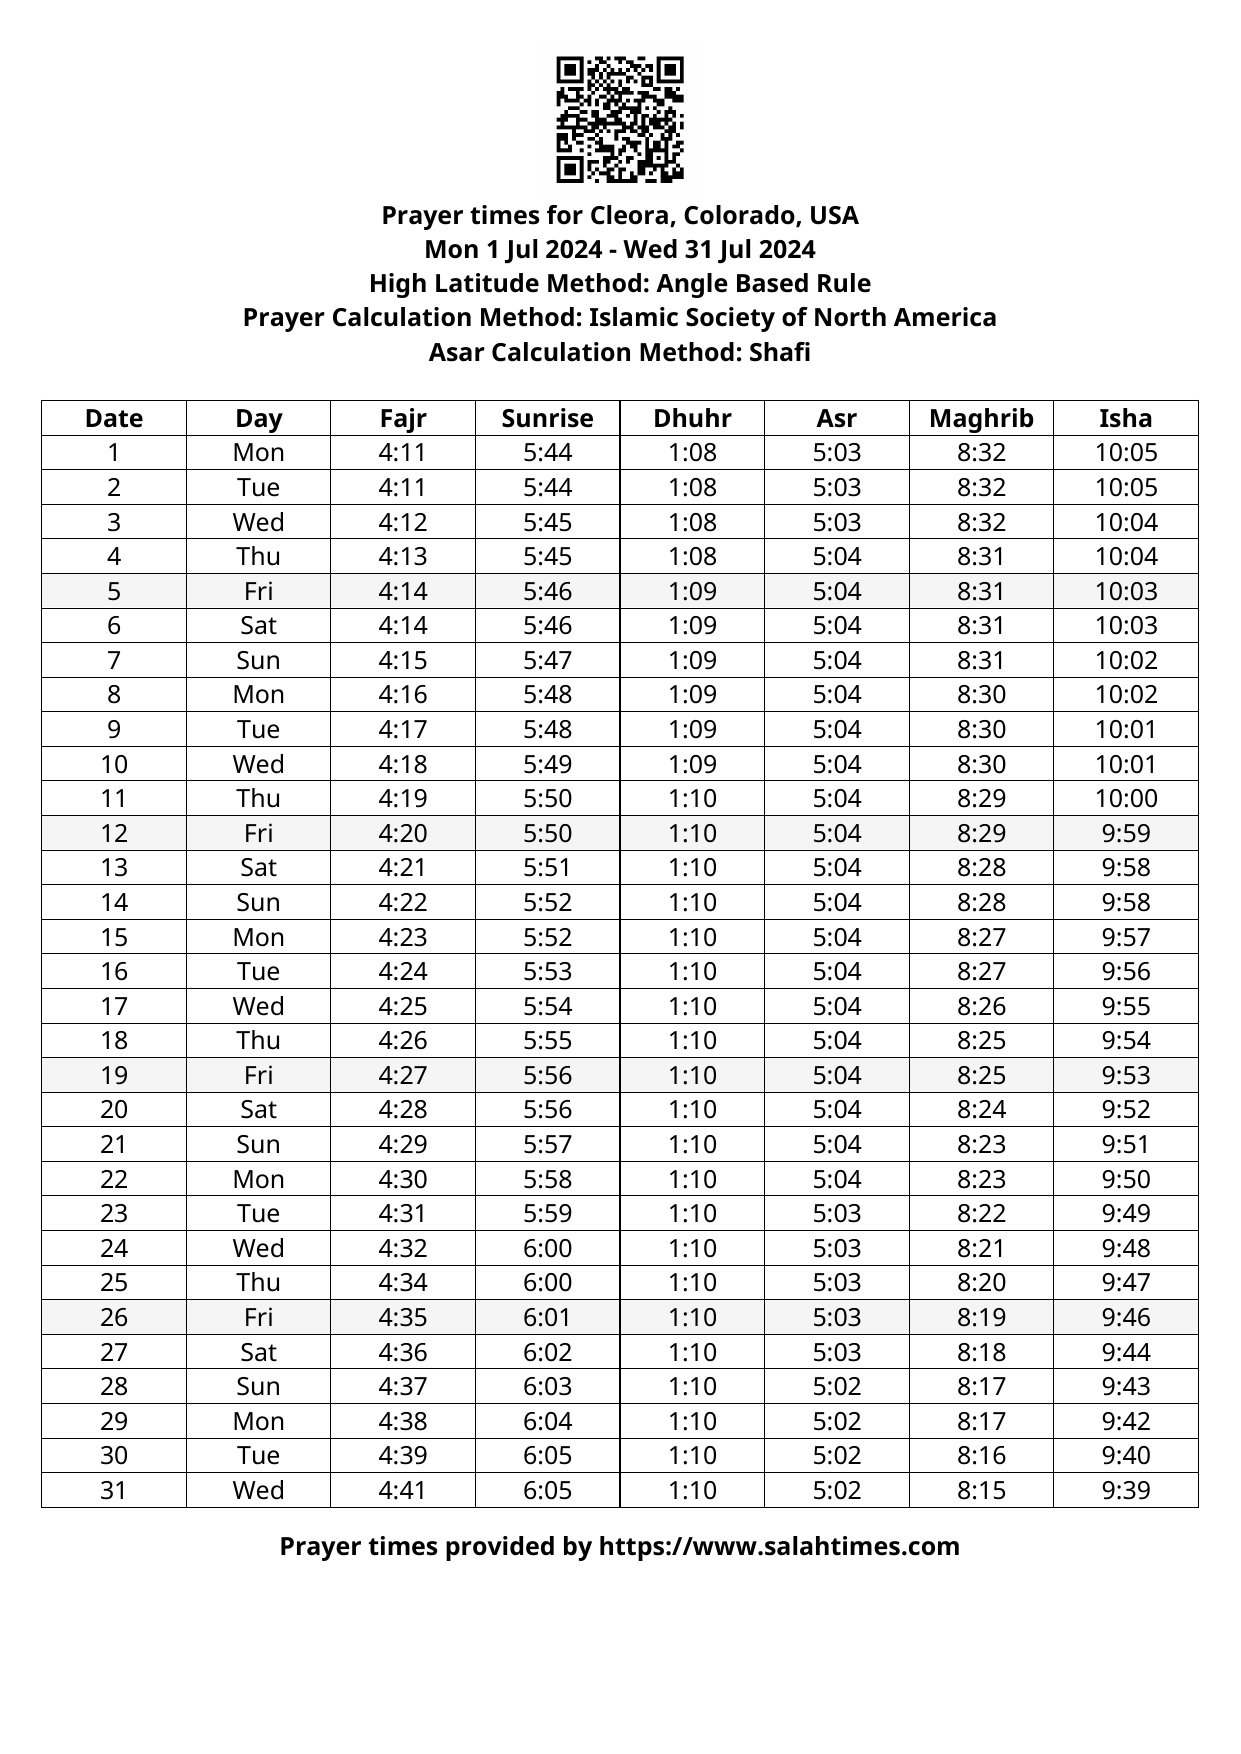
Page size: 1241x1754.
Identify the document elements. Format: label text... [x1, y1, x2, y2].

table_cell 9:49 [1054, 1196, 1198, 1230]
table_cell 9:52 [1054, 1093, 1198, 1126]
table_cell 4:37 [331, 1369, 475, 1403]
table_cell Tue [187, 470, 330, 504]
table_cell 8:17 [910, 1369, 1053, 1403]
table_cell 5:04 [765, 1024, 909, 1057]
table_cell 9:53 [1054, 1058, 1198, 1092]
table_cell 9:55 [1054, 989, 1198, 1022]
table_cell 1:09 [621, 574, 764, 607]
table_cell 8:31 [910, 574, 1053, 607]
table_cell 4:16 [331, 678, 475, 711]
table_cell 1:09 [621, 712, 764, 746]
table_cell 9 [42, 712, 186, 746]
table_cell 4:23 [331, 920, 475, 953]
table_cell 8:22 [910, 1196, 1053, 1230]
table_cell 1:08 [621, 436, 764, 469]
table_cell 5:04 [765, 851, 909, 884]
table_cell 30 [42, 1439, 186, 1472]
table_cell 6 [42, 609, 186, 642]
table_cell 5:44 [476, 436, 619, 469]
table_cell 5:03 [765, 505, 909, 538]
table_cell 5:04 [765, 539, 909, 573]
table_cell 13 [42, 851, 186, 884]
table_cell 1:10 [621, 1058, 764, 1092]
table_cell 1 [42, 436, 186, 469]
table_cell 4:41 [331, 1473, 475, 1507]
table_cell 8:28 [910, 851, 1053, 884]
table_cell 28 [42, 1369, 186, 1403]
table_cell 1:08 [621, 505, 764, 538]
table_cell 1:08 [621, 470, 764, 504]
table_cell 5:02 [765, 1404, 909, 1437]
table_cell 5:54 [476, 989, 619, 1022]
table_cell 4:18 [331, 747, 475, 780]
table_header Sunrise [476, 401, 619, 434]
table_header Fajr [331, 401, 475, 434]
table_cell Wed [187, 505, 330, 538]
table_cell 9:57 [1054, 920, 1198, 953]
table_cell 6:00 [476, 1266, 619, 1299]
table_cell 15 [42, 920, 186, 953]
table_cell Mon [187, 436, 330, 469]
table_cell 1:10 [621, 1127, 764, 1161]
table_cell 5:04 [765, 1093, 909, 1126]
table_cell 4:32 [331, 1231, 475, 1264]
table_cell 5 [42, 574, 186, 607]
table_cell 8:31 [910, 609, 1053, 642]
table_cell Mon [187, 920, 330, 953]
table_cell 9:40 [1054, 1439, 1198, 1472]
table_cell 9:50 [1054, 1162, 1198, 1195]
table_cell 5:58 [476, 1162, 619, 1195]
table_cell 9:59 [1054, 816, 1198, 849]
table_cell 7 [42, 643, 186, 677]
table_cell 5:04 [765, 954, 909, 988]
table_cell 8:25 [910, 1058, 1053, 1092]
table_cell 1:10 [621, 1369, 764, 1403]
table_cell 8:29 [910, 816, 1053, 849]
table_cell 9:44 [1054, 1335, 1198, 1368]
table_cell 5:56 [476, 1093, 619, 1126]
table_cell 5:52 [476, 920, 619, 953]
table_cell 5:04 [765, 920, 909, 953]
table_cell 4:24 [331, 954, 475, 988]
table_cell 8:23 [910, 1162, 1053, 1195]
text Prayer times provided by https://www.salahtimes.com [42, 1528, 1198, 1563]
table_cell 4:15 [331, 643, 475, 677]
table_cell 4:11 [331, 436, 475, 469]
table_cell 8:21 [910, 1231, 1053, 1264]
table_cell 1:10 [621, 816, 764, 849]
table_cell 26 [42, 1300, 186, 1334]
table_cell 6:04 [476, 1404, 619, 1437]
table_cell 29 [42, 1404, 186, 1437]
table_cell Fri [187, 816, 330, 849]
table_cell 8:16 [910, 1439, 1053, 1472]
table_cell 4:13 [331, 539, 475, 573]
table_cell 5:04 [765, 885, 909, 919]
table_cell Tue [187, 1196, 330, 1230]
table_cell 10:05 [1054, 470, 1198, 504]
table_cell Sun [187, 1127, 330, 1161]
table_cell 6:03 [476, 1369, 619, 1403]
table_cell 5:51 [476, 851, 619, 884]
table_cell 5:45 [476, 505, 619, 538]
table_cell 23 [42, 1196, 186, 1230]
table_header Day [187, 401, 330, 434]
table_cell 8:18 [910, 1335, 1053, 1368]
table_cell 4:30 [331, 1162, 475, 1195]
table_cell 10:05 [1054, 436, 1198, 469]
table_cell 5:52 [476, 885, 619, 919]
table_cell Wed [187, 989, 330, 1022]
table_cell 5:03 [765, 470, 909, 504]
table_cell 1:10 [621, 1266, 764, 1299]
table_cell 8:28 [910, 885, 1053, 919]
table_cell 5:02 [765, 1473, 909, 1507]
table_cell 5:04 [765, 643, 909, 677]
table_header Maghrib [910, 401, 1053, 434]
table_cell 6:02 [476, 1335, 619, 1368]
table_cell 10:03 [1054, 609, 1198, 642]
table_cell 10:04 [1054, 539, 1198, 573]
table_cell 8:32 [910, 436, 1053, 469]
table_header Date [42, 401, 186, 434]
table_cell 5:04 [765, 816, 909, 849]
table_cell 6:00 [476, 1231, 619, 1264]
table_cell 1:10 [621, 1196, 764, 1230]
table_cell 5:48 [476, 678, 619, 711]
table_cell 5:50 [476, 781, 619, 815]
table_cell 12 [42, 816, 186, 849]
table_cell 8:30 [910, 747, 1053, 780]
table_cell 1:10 [621, 1404, 764, 1437]
table_cell 5:04 [765, 1127, 909, 1161]
table_cell 22 [42, 1162, 186, 1195]
table_cell 5:46 [476, 609, 619, 642]
table_cell 5:03 [765, 1231, 909, 1264]
table_header Isha [1054, 401, 1198, 434]
table_cell 5:04 [765, 712, 909, 746]
table_cell Fri [187, 1300, 330, 1334]
table_cell 10:01 [1054, 712, 1198, 746]
table_cell 31 [42, 1473, 186, 1507]
table_cell 3 [42, 505, 186, 538]
table_cell Tue [187, 954, 330, 988]
table_cell 25 [42, 1266, 186, 1299]
table_cell 6:01 [476, 1300, 619, 1334]
table_cell 9:47 [1054, 1266, 1198, 1299]
table_cell 1:10 [621, 920, 764, 953]
table_cell 5:44 [476, 470, 619, 504]
table_cell 9:58 [1054, 885, 1198, 919]
table_cell 18 [42, 1024, 186, 1057]
table_cell 4:31 [331, 1196, 475, 1230]
table_cell Sun [187, 643, 330, 677]
table_cell 8:19 [910, 1300, 1053, 1334]
table_cell 1:09 [621, 643, 764, 677]
table_cell Mon [187, 1162, 330, 1195]
table_cell Sat [187, 1335, 330, 1368]
table_cell Wed [187, 1231, 330, 1264]
table_cell 9:42 [1054, 1404, 1198, 1437]
table_cell 4:36 [331, 1335, 475, 1368]
table_cell 8:25 [910, 1024, 1053, 1057]
table_cell 5:50 [476, 816, 619, 849]
table_cell 4:35 [331, 1300, 475, 1334]
table_cell 1:10 [621, 1024, 764, 1057]
table_cell 1:09 [621, 609, 764, 642]
table_cell Sun [187, 1369, 330, 1403]
table_cell 8:32 [910, 505, 1053, 538]
table_cell 5:04 [765, 574, 909, 607]
table_cell 24 [42, 1231, 186, 1264]
table_cell 8:29 [910, 781, 1053, 815]
table_cell 5:59 [476, 1196, 619, 1230]
table_cell Fri [187, 574, 330, 607]
table_cell 8:26 [910, 989, 1053, 1022]
table_cell Tue [187, 1439, 330, 1472]
table_cell 5:53 [476, 954, 619, 988]
table_cell 5:04 [765, 609, 909, 642]
table_cell Wed [187, 747, 330, 780]
table_cell 11 [42, 781, 186, 815]
text High Latitude Method: Angle Based Rule [42, 266, 1198, 300]
table_cell 17 [42, 989, 186, 1022]
table_cell 10:02 [1054, 643, 1198, 677]
table_cell 27 [42, 1335, 186, 1368]
table_cell Fri [187, 1058, 330, 1092]
table_cell Mon [187, 1404, 330, 1437]
table_cell 4:14 [331, 574, 475, 607]
table_header Dhuhr [621, 401, 764, 434]
table_cell 8:32 [910, 470, 1053, 504]
table_cell 5:03 [765, 1300, 909, 1334]
table_cell 1:10 [621, 885, 764, 919]
table_cell 4:20 [331, 816, 475, 849]
table_cell Sun [187, 885, 330, 919]
table_cell Mon [187, 678, 330, 711]
table_cell 5:48 [476, 712, 619, 746]
table_cell 5:03 [765, 1266, 909, 1299]
table_cell 5:46 [476, 574, 619, 607]
table_cell Sat [187, 609, 330, 642]
table_cell 6:05 [476, 1473, 619, 1507]
table_cell 9:43 [1054, 1369, 1198, 1403]
table_cell 9:54 [1054, 1024, 1198, 1057]
table_cell 8:27 [910, 954, 1053, 988]
text Mon 1 Jul 2024 - Wed 31 Jul 2024 [42, 232, 1198, 266]
table_cell 9:39 [1054, 1473, 1198, 1507]
table_cell 14 [42, 885, 186, 919]
table_cell 10:01 [1054, 747, 1198, 780]
text Prayer Calculation Method: Islamic Society of North America [42, 300, 1198, 334]
table_cell 1:10 [621, 1335, 764, 1368]
table_cell 1:09 [621, 747, 764, 780]
text Asar Calculation Method: Shafi [42, 334, 1198, 368]
text Prayer times for Cleora, Colorado, USA [42, 198, 1198, 232]
table_cell 10:04 [1054, 505, 1198, 538]
table_cell 1:10 [621, 851, 764, 884]
table_cell Wed [187, 1473, 330, 1507]
table_cell 2 [42, 470, 186, 504]
table_cell 4:39 [331, 1439, 475, 1472]
table_cell 1:10 [621, 1231, 764, 1264]
table_cell 8:15 [910, 1473, 1053, 1507]
table_cell 5:55 [476, 1024, 619, 1057]
table_cell 1:10 [621, 989, 764, 1022]
table_cell 4:11 [331, 470, 475, 504]
table_cell 5:56 [476, 1058, 619, 1092]
table_cell 9:56 [1054, 954, 1198, 988]
table_cell 5:45 [476, 539, 619, 573]
table_cell 1:10 [621, 954, 764, 988]
table_cell 1:10 [621, 781, 764, 815]
table_cell 4:25 [331, 989, 475, 1022]
table_cell 10 [42, 747, 186, 780]
table_cell 8:17 [910, 1404, 1053, 1437]
table_cell 1:10 [621, 1093, 764, 1126]
table_cell 8:31 [910, 539, 1053, 573]
table_cell 5:03 [765, 1335, 909, 1368]
table_cell 8:31 [910, 643, 1053, 677]
table_cell 4:28 [331, 1093, 475, 1126]
table_cell 10:03 [1054, 574, 1198, 607]
table_cell 1:10 [621, 1473, 764, 1507]
table_cell 8:27 [910, 920, 1053, 953]
table_cell 8:23 [910, 1127, 1053, 1161]
table_cell 4:12 [331, 505, 475, 538]
table_cell 19 [42, 1058, 186, 1092]
table_cell 4:21 [331, 851, 475, 884]
picture [542, 41, 699, 198]
table_cell 4:29 [331, 1127, 475, 1161]
table_cell Thu [187, 781, 330, 815]
table_cell 5:03 [765, 1196, 909, 1230]
table_cell 10:00 [1054, 781, 1198, 815]
table_cell 8:20 [910, 1266, 1053, 1299]
table_cell 16 [42, 954, 186, 988]
table_cell 1:10 [621, 1162, 764, 1195]
table_cell Tue [187, 712, 330, 746]
table_cell 1:09 [621, 678, 764, 711]
table_cell 4:38 [331, 1404, 475, 1437]
table_cell 5:02 [765, 1369, 909, 1403]
table_cell 5:02 [765, 1439, 909, 1472]
table_cell 10:02 [1054, 678, 1198, 711]
table_cell 20 [42, 1093, 186, 1126]
table_cell 5:03 [765, 436, 909, 469]
table_cell 5:57 [476, 1127, 619, 1161]
table_cell Thu [187, 1024, 330, 1057]
table_cell 9:48 [1054, 1231, 1198, 1264]
table_cell Sat [187, 1093, 330, 1126]
table_cell 5:04 [765, 781, 909, 815]
table_cell 1:10 [621, 1300, 764, 1334]
table_cell 6:05 [476, 1439, 619, 1472]
table_cell 5:49 [476, 747, 619, 780]
table_cell 5:04 [765, 747, 909, 780]
table_cell 4:22 [331, 885, 475, 919]
table_cell Thu [187, 1266, 330, 1299]
table_cell 9:58 [1054, 851, 1198, 884]
table_cell 5:04 [765, 1058, 909, 1092]
table_cell 4:34 [331, 1266, 475, 1299]
table_cell 8 [42, 678, 186, 711]
table_cell 5:47 [476, 643, 619, 677]
table_cell 9:46 [1054, 1300, 1198, 1334]
table_cell 8:30 [910, 678, 1053, 711]
table_cell 1:10 [621, 1439, 764, 1472]
table_cell 8:30 [910, 712, 1053, 746]
table_cell 4:14 [331, 609, 475, 642]
table_cell 5:04 [765, 678, 909, 711]
table_cell 1:08 [621, 539, 764, 573]
table_cell 21 [42, 1127, 186, 1161]
table_cell 8:24 [910, 1093, 1053, 1126]
table_cell Thu [187, 539, 330, 573]
table_cell 4:19 [331, 781, 475, 815]
table_cell 5:04 [765, 989, 909, 1022]
table_cell 4:17 [331, 712, 475, 746]
table_cell 9:51 [1054, 1127, 1198, 1161]
table_cell 4 [42, 539, 186, 573]
table_cell Sat [187, 851, 330, 884]
table_cell 4:26 [331, 1024, 475, 1057]
table_header Asr [765, 401, 909, 434]
table_cell 5:04 [765, 1162, 909, 1195]
table_cell 4:27 [331, 1058, 475, 1092]
